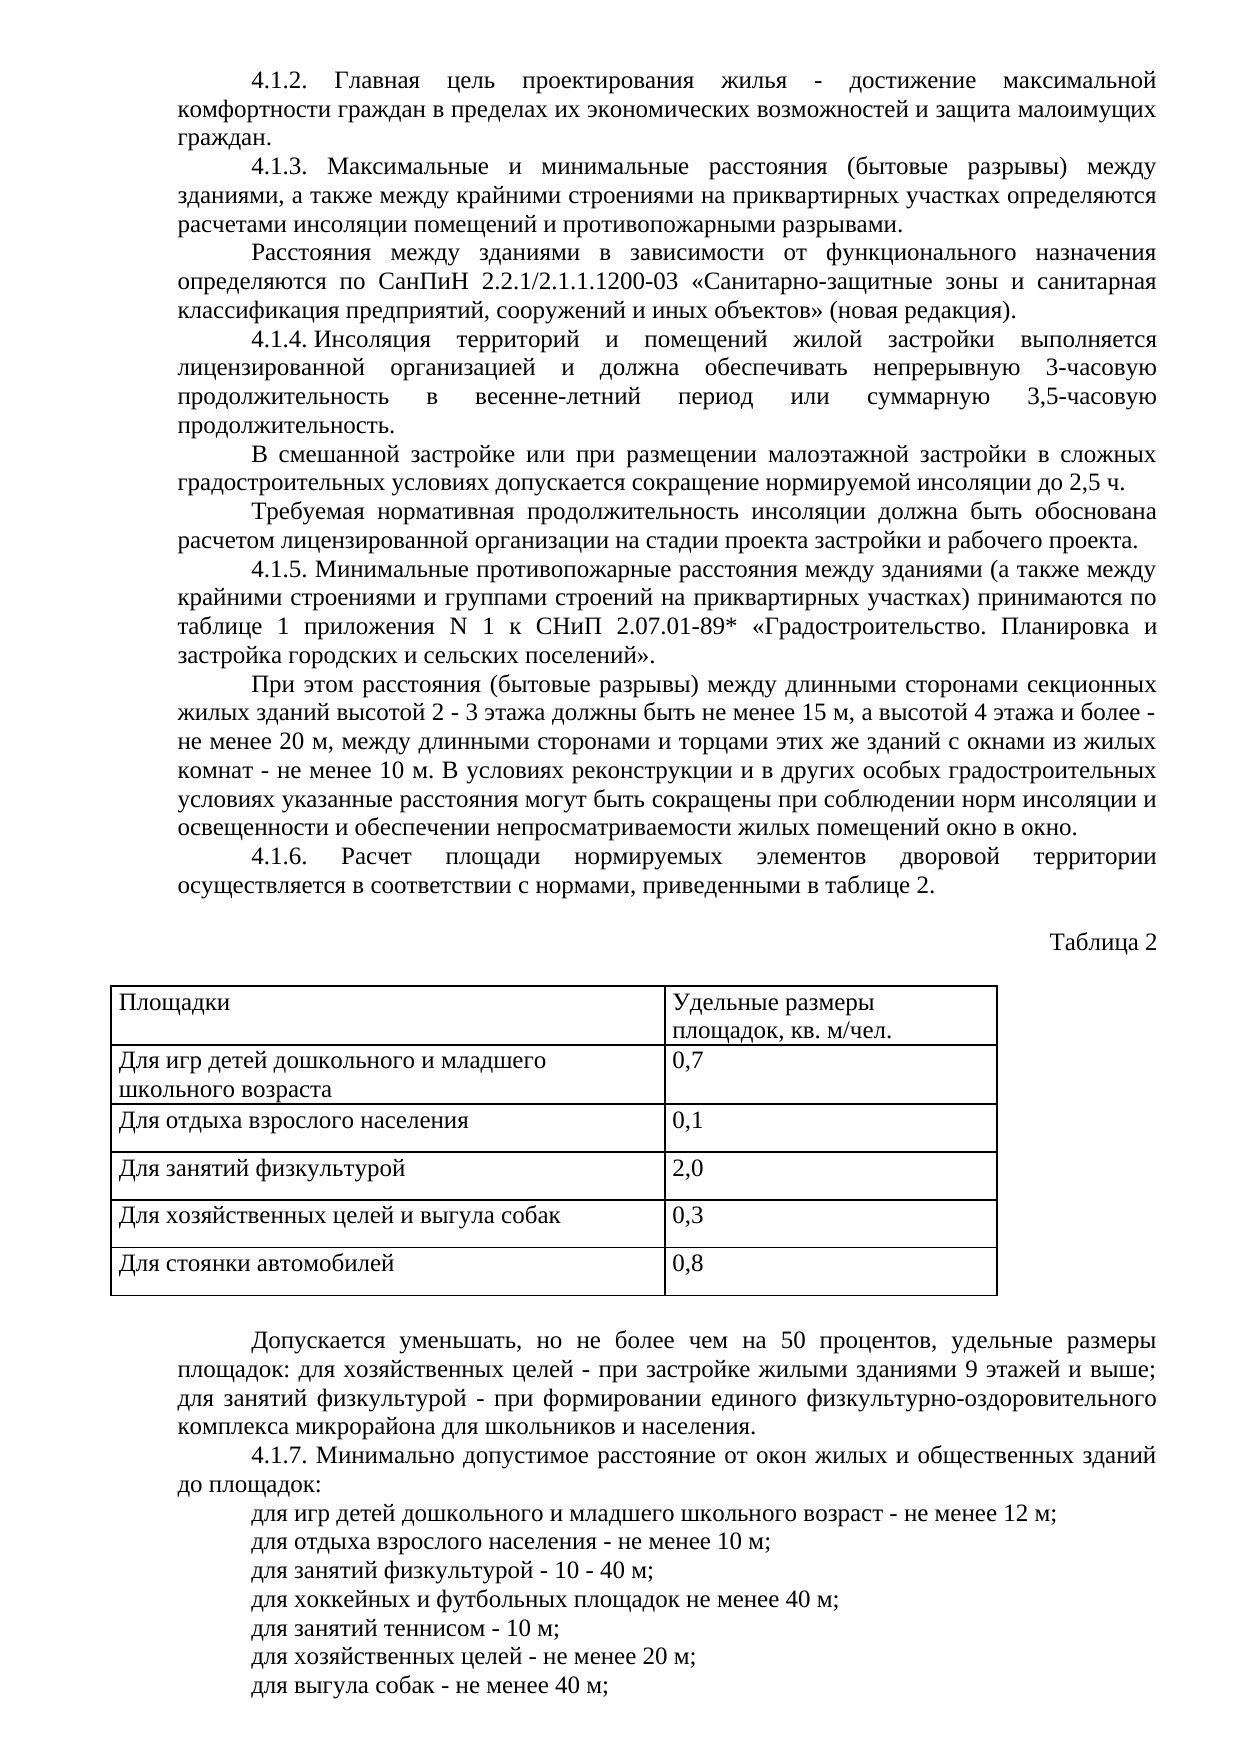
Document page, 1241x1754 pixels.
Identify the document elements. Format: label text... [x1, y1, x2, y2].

text В смешанной застройке или при размещении малоэтажной застройки в сложных градостроительных условиях допускается сокращение нормируемой инсоляции до 2,5 ч. [177, 439, 1157, 496]
table_cell Для хозяйственных целей и выгула собак [112, 1201, 664, 1247]
text 4.1.7. Минимально допустимое расстояние от окон жилых и общественных зданий до площадок: [177, 1440, 1157, 1498]
text для хоккейных и футбольных площадок не менее 40 м; [177, 1584, 1157, 1613]
table_header Площадки [112, 987, 664, 1044]
text Допускается уменьшать, но не более чем на 50 процентов, удельные размеры площадок: для хозяйственных целей - при застройке жилыми зданиями 9 этажей и выше; для занятий физкультурой - при формировании единого физкультурно-оздоровительного комплекса микрорайона для школьников и населения. [177, 1325, 1157, 1440]
text Требуемая нормативная продолжительность инсоляции должна быть обоснована расчетом лицензированной организации на стадии проекта застройки и рабочего проекта. [177, 496, 1157, 554]
table_cell 0,3 [666, 1201, 996, 1247]
text для занятий физкультурой - 10 - 40 м; [177, 1555, 1157, 1584]
text для выгула собак - не менее 40 м; [177, 1670, 1157, 1699]
table_cell Для игр детей дошкольного и младшего школьного возраста [112, 1046, 664, 1103]
text 4.1.5. Минимальные противопожарные расстояния между зданиями (а также между крайними строениями и группами строений на приквартирных участках) принимаются по таблице 1 приложения N 1 к СНиП 2.07.01-89* «Градостроительство. Планировка и застройка городских и сельских поселений». [177, 554, 1157, 669]
table_cell 0,8 [666, 1248, 996, 1295]
table_header Удельные размеры площадок, кв. м/чел. [666, 987, 996, 1044]
text для игр детей дошкольного и младшего школьного возраст - не менее 12 м; [177, 1498, 1157, 1526]
text 4.1.4. Инсоляция территорий и помещений жилой застройки выполняется лицензированной организацией и должна обеспечивать непрерывную 3-часовую продолжительность в весенне-летний период или суммарную 3,5-часовую продолжительность. [177, 324, 1157, 439]
text 4.1.6. Расчет площади нормируемых элементов дворовой территории осуществляется в соответствии с нормами, приведенными в таблице 2. [177, 841, 1157, 899]
text для отдыха взрослого населения - не менее 10 м; [177, 1526, 1157, 1555]
table_cell 0,7 [666, 1046, 996, 1103]
table_cell 2,0 [666, 1153, 996, 1199]
text 4.1.3. Максимальные и минимальные расстояния (бытовые разрывы) между зданиями, а также между крайними строениями на приквартирных участках определяются расчетами инсоляции помещений и противопожарными разрывами. [177, 151, 1157, 237]
table_cell Для занятий физкультурой [112, 1153, 664, 1199]
text для хозяйственных целей - не менее 20 м; [177, 1641, 1157, 1670]
text 4.1.2. Главная цель проектирования жилья - достижение максимальной комфортности граждан в пределах их экономических возможностей и защита малоимущих граждан. [177, 65, 1157, 151]
table_cell Для отдыха взрослого населения [112, 1105, 664, 1151]
text Таблица 2 [177, 927, 1157, 956]
table_cell Для стоянки автомобилей [112, 1248, 664, 1295]
table_cell 0,1 [666, 1105, 996, 1151]
text При этом расстояния (бытовые разрывы) между длинными сторонами секционных жилых зданий высотой 2 - 3 этажа должны быть не менее 15 м, а высотой 4 этажа и более - не менее 20 м, между длинными сторонами и торцами этих же зданий с окнами из жилых комнат - не менее 10 м. В условиях реконструкции и в других особых градостроительных условиях указанные расстояния могут быть сокращены при соблюдении норм инсоляции и освещенности и обеспечении непросматриваемости жилых помещений окно в окно. [177, 669, 1157, 841]
text для занятий теннисом - 10 м; [177, 1613, 1157, 1641]
text Расстояния между зданиями в зависимости от функционального назначения определяются по СанПиН 2.2.1/2.1.1.1200-03 «Санитарно-защитные зоны и санитарная классификация предприятий, сооружений и иных объектов» (новая редакция). [177, 237, 1157, 324]
